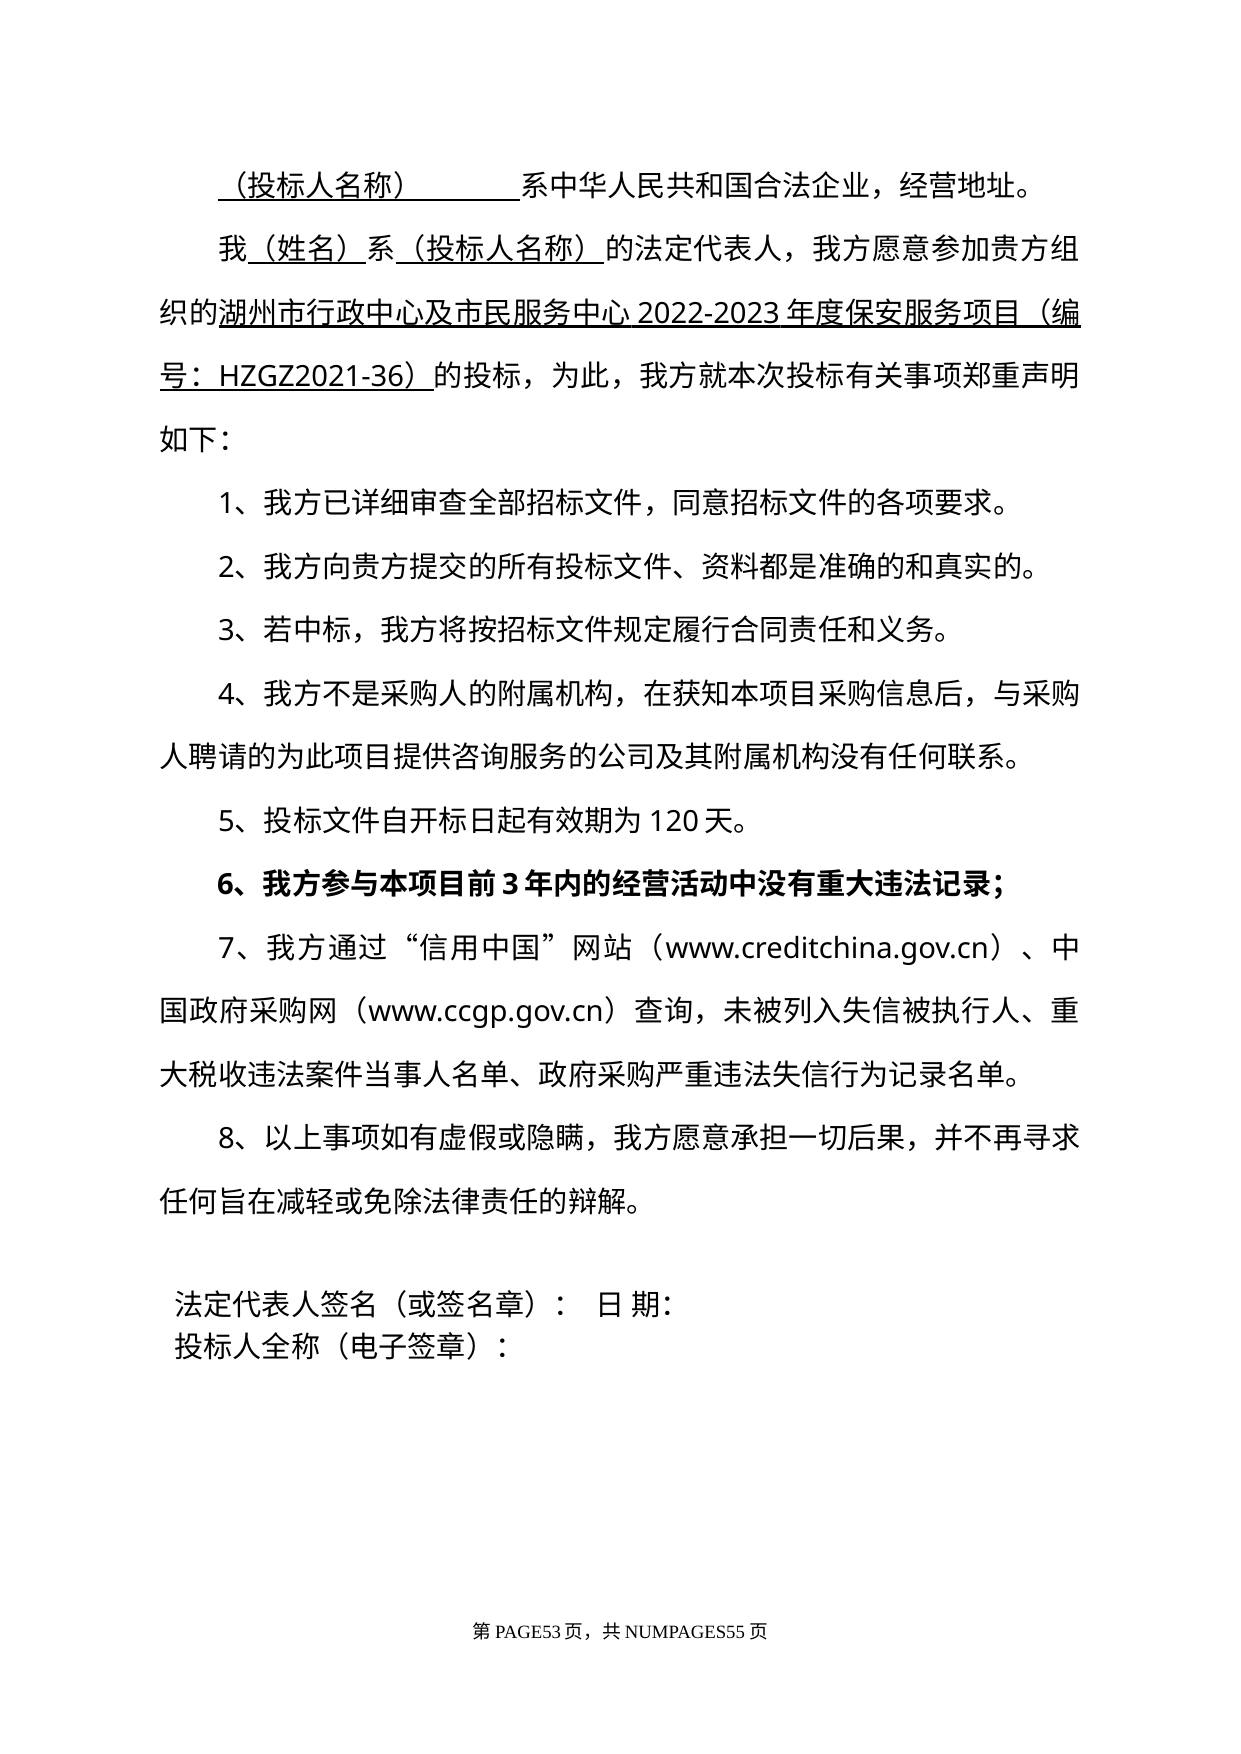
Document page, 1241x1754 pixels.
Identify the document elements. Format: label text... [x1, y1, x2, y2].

text 4、我方不是采购人的附属机构，在获知本项目采购信息后，与采购人聘请的为此项目提供咨询服务的公司及其附属机构没有任何联系。 [159, 670, 1081, 776]
text 5、投标文件自开标日起有效期为120天。 [159, 797, 1081, 840]
text 法定代表人签名（或签名章）： 日 期： [159, 1282, 1018, 1324]
text （投标人名称） 系中华人民共和国合法企业，经营地址。 [159, 162, 1081, 205]
text 8、以上事项如有虚假或隐瞒，我方愿意承担一切后果，并不再寻求任何旨在减轻或免除法律责任的辩解。 [159, 1115, 1081, 1221]
text 3、若中标，我方将按招标文件规定履行合同责任和义务。 [159, 607, 1081, 649]
text 7、我方通过“信用中国”网站（www.creditchina.gov.cn）、中国政府采购网（www.ccgp.gov.cn）查询，未被列入失信被执行人、重大税收违法案件当事人名单、政府采购严重违法失信行为记录名单。 [159, 924, 1081, 1094]
text 我（姓名）系（投标人名称）的法定代表人，我方愿意参加贵方组织的湖州市行政中心及市民服务中心2022-2023年度保安服务项目（编号：HZGZ2021-36）的投标，为此，我方就本次投标有关事项郑重声明如下： [159, 226, 1081, 459]
text 投标人全称（电子签章）： [159, 1324, 1081, 1366]
text 1、我方已详细审查全部招标文件，同意招标文件的各项要求。 [159, 480, 1081, 522]
text 6、我方参与本项目前3年内的经营活动中没有重大违法记录； [159, 861, 1081, 903]
text 2、我方向贵方提交的所有投标文件、资料都是准确的和真实的。 [159, 543, 1081, 586]
